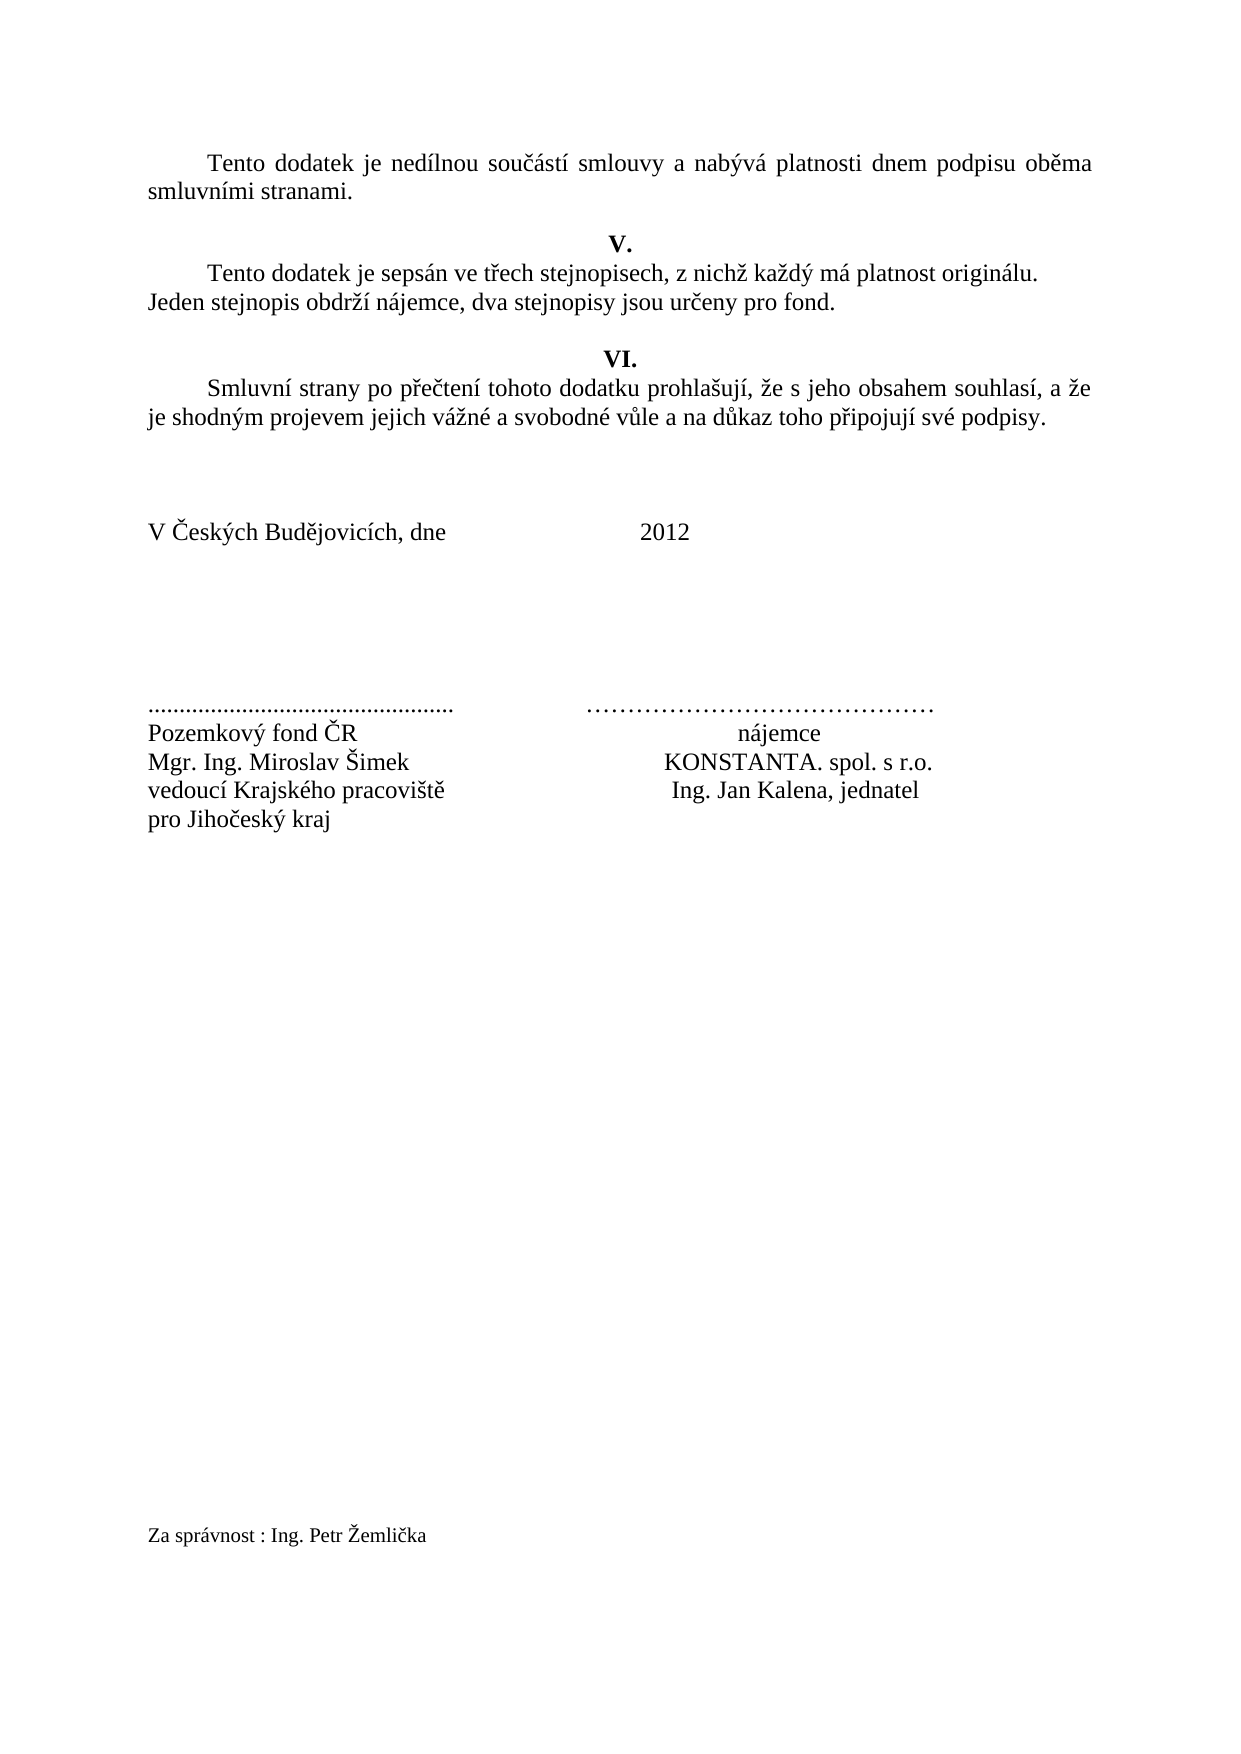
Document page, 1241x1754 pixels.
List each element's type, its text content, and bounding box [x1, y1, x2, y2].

text V Českých Budějovicích, dne 2012 [148, 517, 1093, 545]
text Pozemkový fond ČR nájemce [148, 718, 1093, 747]
text VI. [148, 344, 1093, 373]
text Tento dodatek je sepsán ve třech stejnopisech, z nichž každý má platnost originálu. [148, 258, 1093, 287]
text Jeden stejnopis obdrží nájemce, dva stejnopisy jsou určeny pro fond. [148, 287, 1093, 315]
text vedoucí Krajského pracoviště Ing. Jan Kalena, jednatel [148, 775, 1093, 804]
text ................................................. …………………………………… [148, 689, 1093, 718]
text Smluvní strany po přečtení tohoto dodatku prohlašují, že s jeho obsahem souhlasí, a že je shodným projevem jejich vážné a svobodné vůle a na důkaz toho připojují své podpisy. [148, 373, 1093, 430]
text pro Jihočeský kraj [148, 804, 1093, 833]
text V. [148, 229, 1093, 258]
text Za správnost : Ing. Petr Žemlička [148, 1523, 1134, 1547]
text Mgr. Ing. Miroslav Šimek KONSTANTA. spol. s r.o. [148, 747, 1093, 775]
text Tento dodatek je nedílnou součástí smlouvy a nabývá platnosti dnem podpisu oběma smluvními stranami. [148, 148, 1093, 205]
